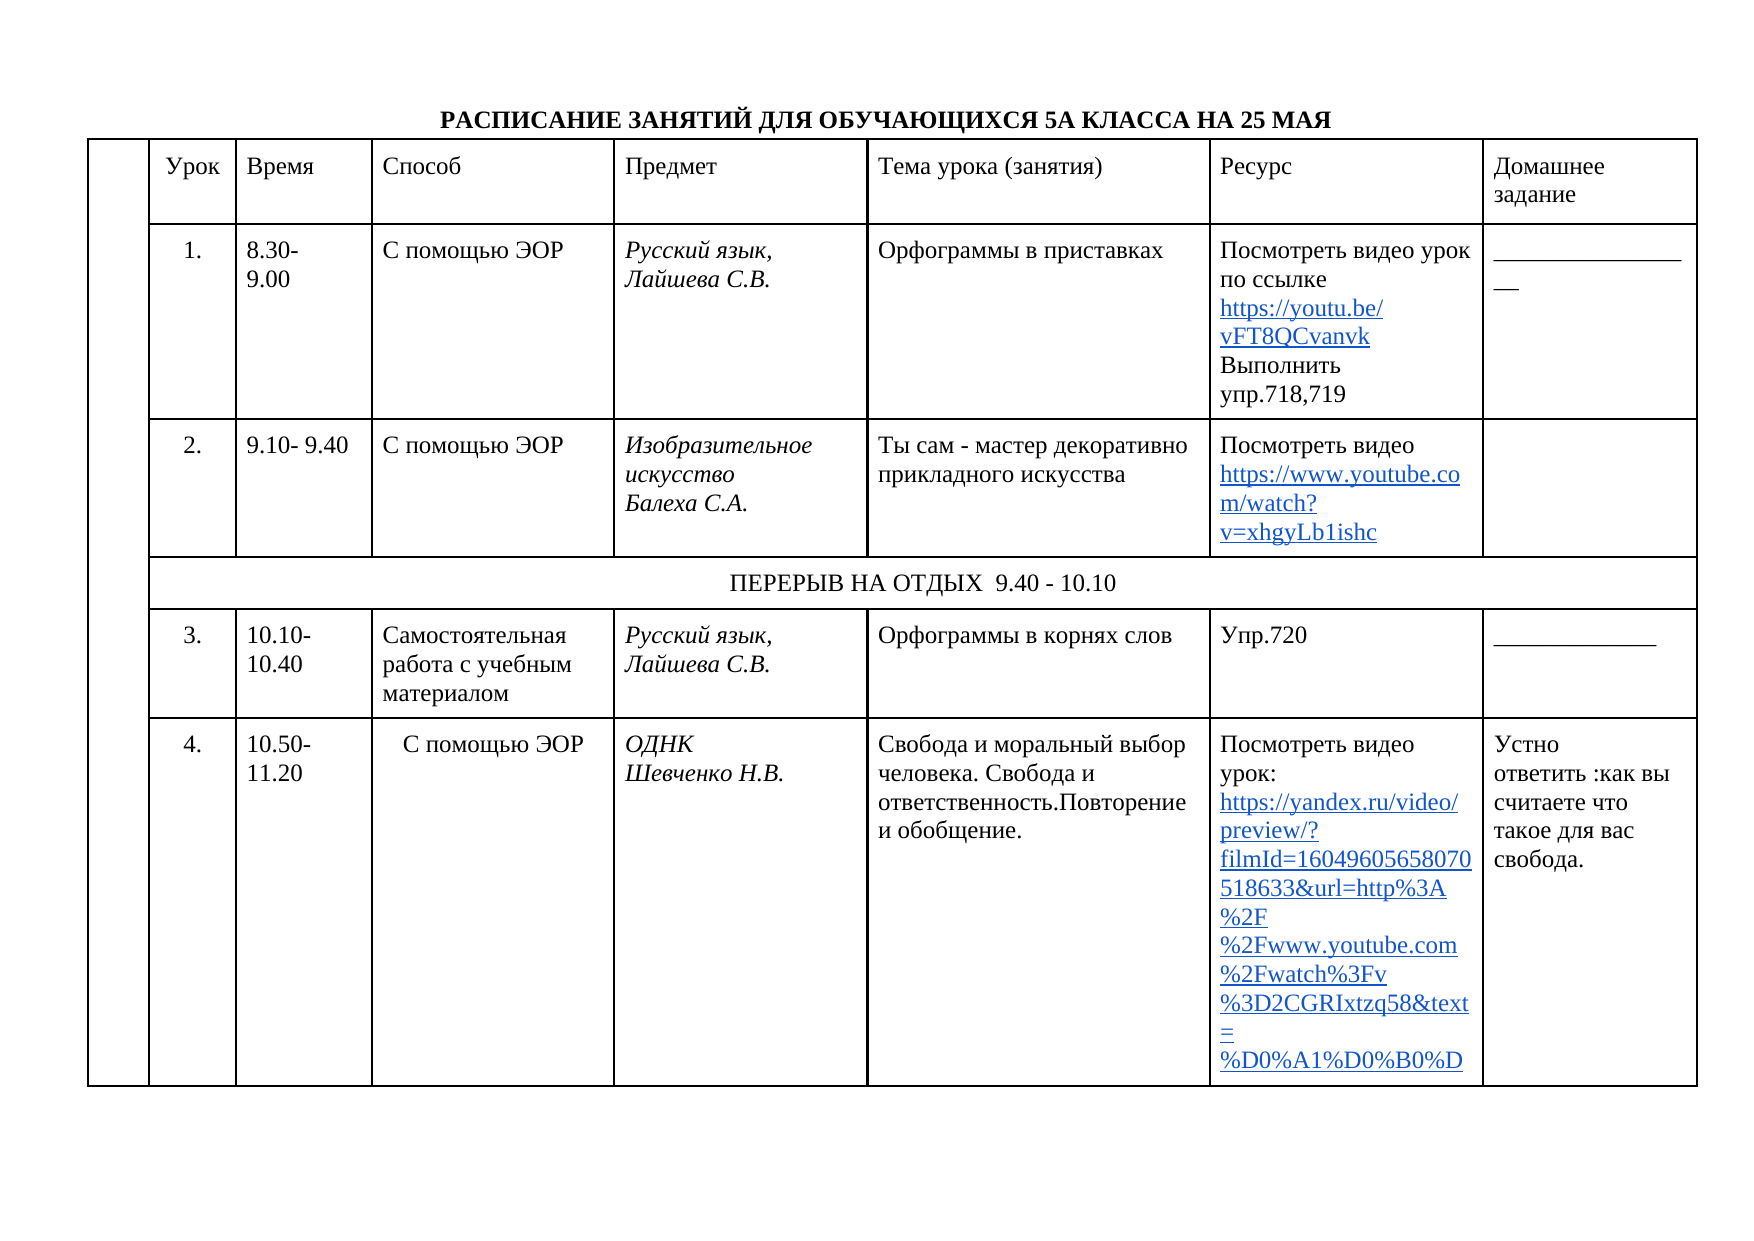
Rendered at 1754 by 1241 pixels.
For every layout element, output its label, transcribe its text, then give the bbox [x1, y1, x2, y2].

table_cell Посмотреть видео урок по ссылке https://youtu.be/vFT8QCvanvk Выполнить упр.718,719 [1211, 225, 1482, 418]
table_cell Орфограммы в корнях слов [869, 610, 1209, 717]
table_header [89, 140, 148, 1085]
table_cell Орфограммы в приставках [869, 225, 1209, 418]
table_cell [1484, 420, 1696, 556]
table_header Способ [373, 140, 613, 223]
table_cell 8.30- 9.00 [237, 225, 371, 418]
table_header Домашнее задание [1484, 140, 1696, 223]
table_cell Упр.720 [1211, 610, 1482, 717]
table_header Урок [150, 140, 235, 223]
table_header Время [237, 140, 371, 223]
table_header Предмет [615, 140, 866, 223]
table_cell С помощью ЭОР [373, 719, 613, 1085]
table_cell Русский язык, Лайшева С.В. [615, 225, 866, 418]
table_cell 9.10- 9.40 [237, 420, 371, 556]
table_cell Посмотреть видео https://www.youtube.com/watch?v=xhgyLb1ishc [1211, 420, 1482, 556]
table_cell С помощью ЭОР [373, 225, 613, 418]
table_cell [869, 719, 1209, 1085]
table_cell 1. [150, 225, 235, 418]
table_cell Самостоятельная работа с учебным материалом [373, 610, 613, 717]
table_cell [1484, 719, 1696, 1085]
text РАСПИСАНИЕ ЗАНЯТИЙ ДЛЯ ОБУЧАЮЩИХСЯ 5А КЛАССА НА 25 МАЯ [88, 105, 1683, 134]
table_cell _________________ [1484, 225, 1696, 418]
table_cell Изобразительное искусство Балеха С.А. [615, 420, 866, 556]
table_cell ОДНК Шевченко Н.В. [615, 719, 866, 1085]
table_header Тема урока (занятия) [869, 140, 1209, 223]
table_cell Русский язык, Лайшева С.В. [615, 610, 866, 717]
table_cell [1211, 719, 1482, 1085]
table_cell С помощью ЭОР [373, 420, 613, 556]
table_cell 2. [150, 420, 235, 556]
table_header Ресурс [1211, 140, 1482, 223]
table_cell 10.10- 10.40 [237, 610, 371, 717]
table_cell _____________ [1484, 610, 1696, 717]
table_cell 3. [150, 610, 235, 717]
table_cell Ты сам - мастер декоративно прикладного искусства [869, 420, 1209, 556]
table_cell 10.50- 11.20 [237, 719, 371, 1085]
table_cell ПЕРЕРЫВ НА ОТДЫХ 9.40 - 10.10 [150, 558, 1696, 608]
table_cell 4. [150, 719, 235, 1085]
